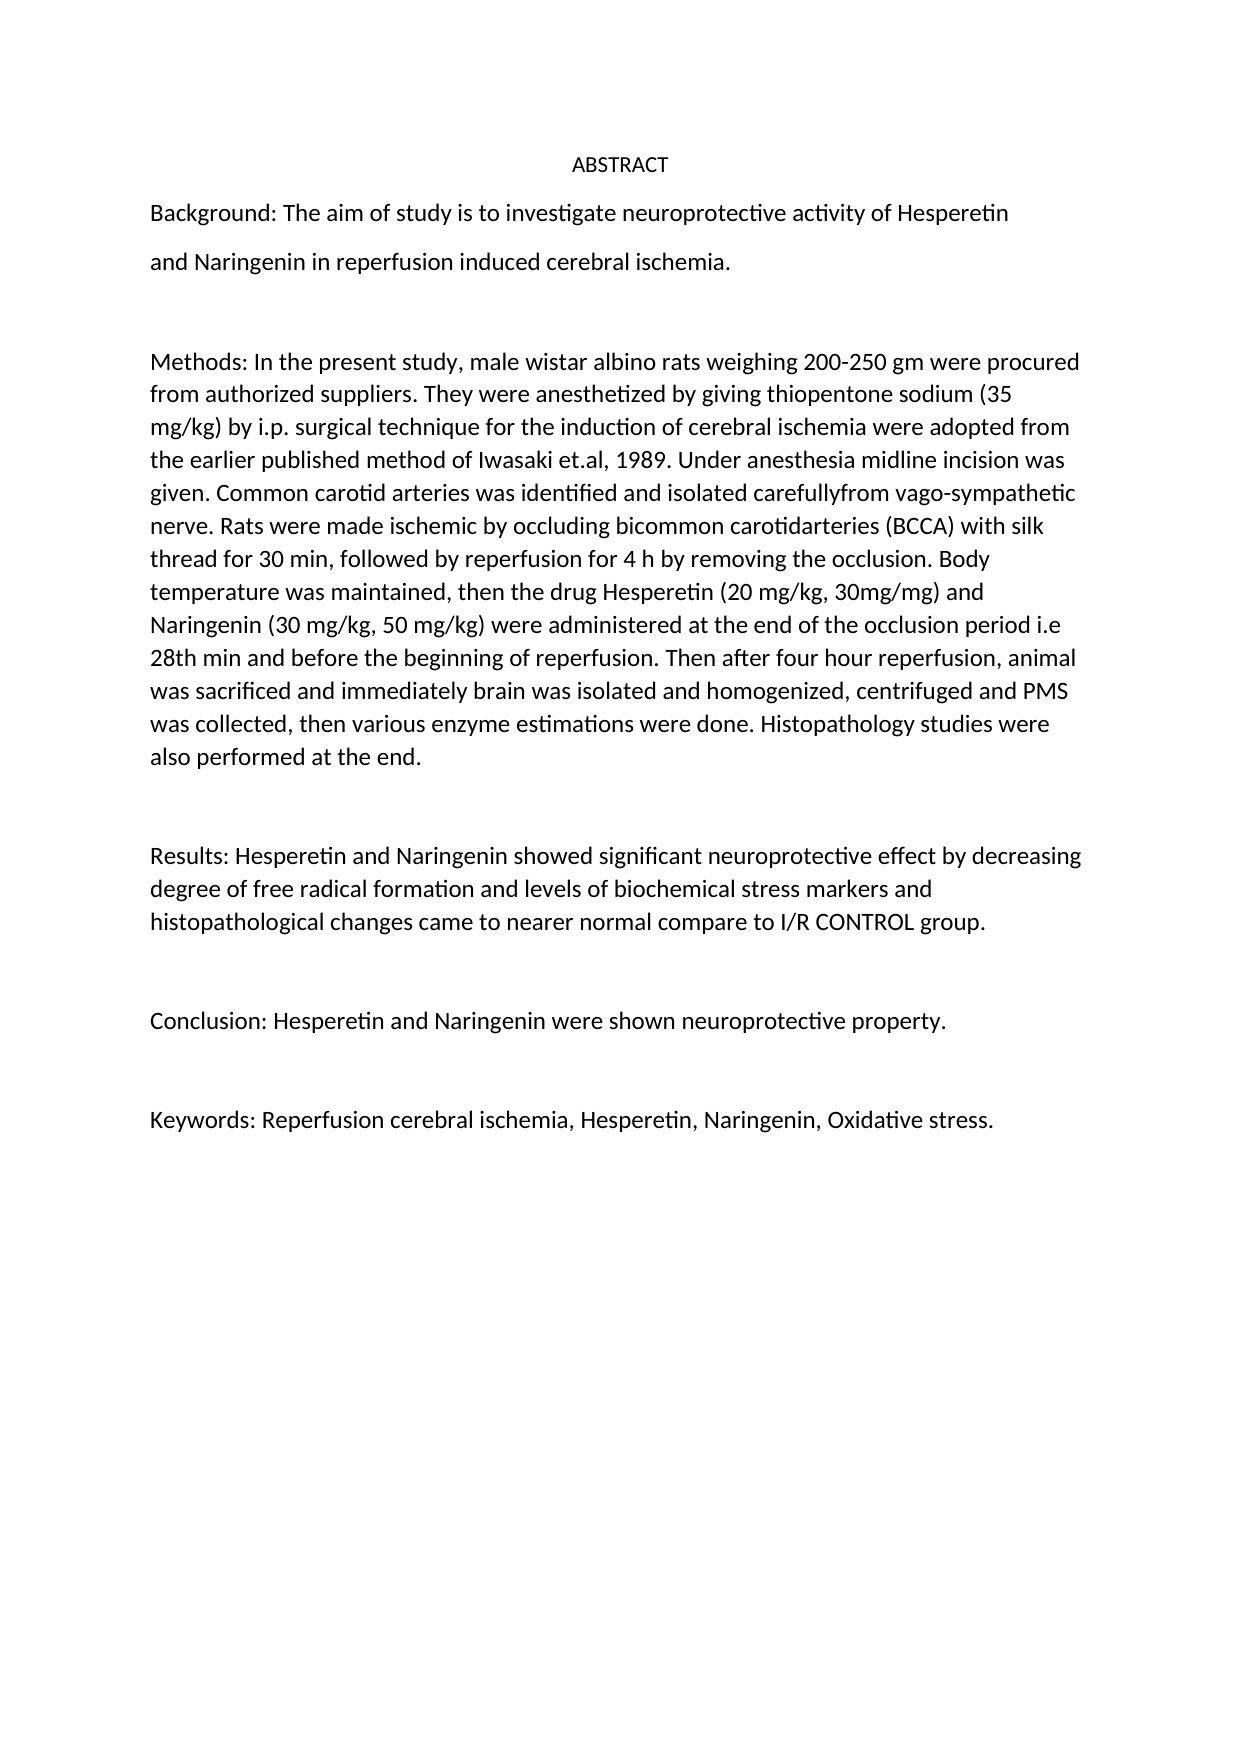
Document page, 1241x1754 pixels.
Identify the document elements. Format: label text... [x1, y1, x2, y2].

text Results: Hesperetin and Naringenin showed significant neuroprotective effect by decreasing degree of free radical formation and levels of biochemical stress markers and histopathological changes came to nearer normal compare to I/R CONTROL group. [150, 840, 1090, 936]
text ABSTRACT [150, 150, 1090, 178]
text Background: The aim of study is to investigate neuroprotective activity of Hesperetin [150, 197, 1090, 227]
text Conclusion: Hesperetin and Naringenin were shown neuroprotective property. [150, 1005, 1090, 1035]
text and Naringenin in reperfusion induced cerebral ischemia. [150, 246, 1090, 277]
text Keywords: Reperfusion cerebral ischemia, Hesperetin, Naringenin, Oxidative stress. [150, 1104, 1090, 1134]
text Methods: In the present study, male wistar albino rats weighing 200-250 gm were procured from authorized suppliers. They were anesthetized by giving thiopentone sodium (35 mg/kg) by i.p. surgical technique for the induction of cerebral ischemia were adopted from the earlier published method of Iwasaki et.al, 1989. Under anesthesia midline incision was given. Common carotid arteries was identified and isolated carefullyfrom vago-sympathetic nerve. Rats were made ischemic by occluding bicommon carotidarteries (BCCA) with silk thread for 30 min, followed by reperfusion for 4 h by removing the occlusion. Body temperature was maintained, then the drug Hesperetin (20 mg/kg, 30mg/mg) and Naringenin (30 mg/kg, 50 mg/kg) were administered at the end of the occlusion period i.e 28th min and before the beginning of reperfusion. Then after four hour reperfusion, animal was sacrificed and immediately brain was isolated and homogenized, centrifuged and PMS was collected, then various enzyme estimations were done. Histopathology studies were also performed at the end. [150, 346, 1090, 771]
